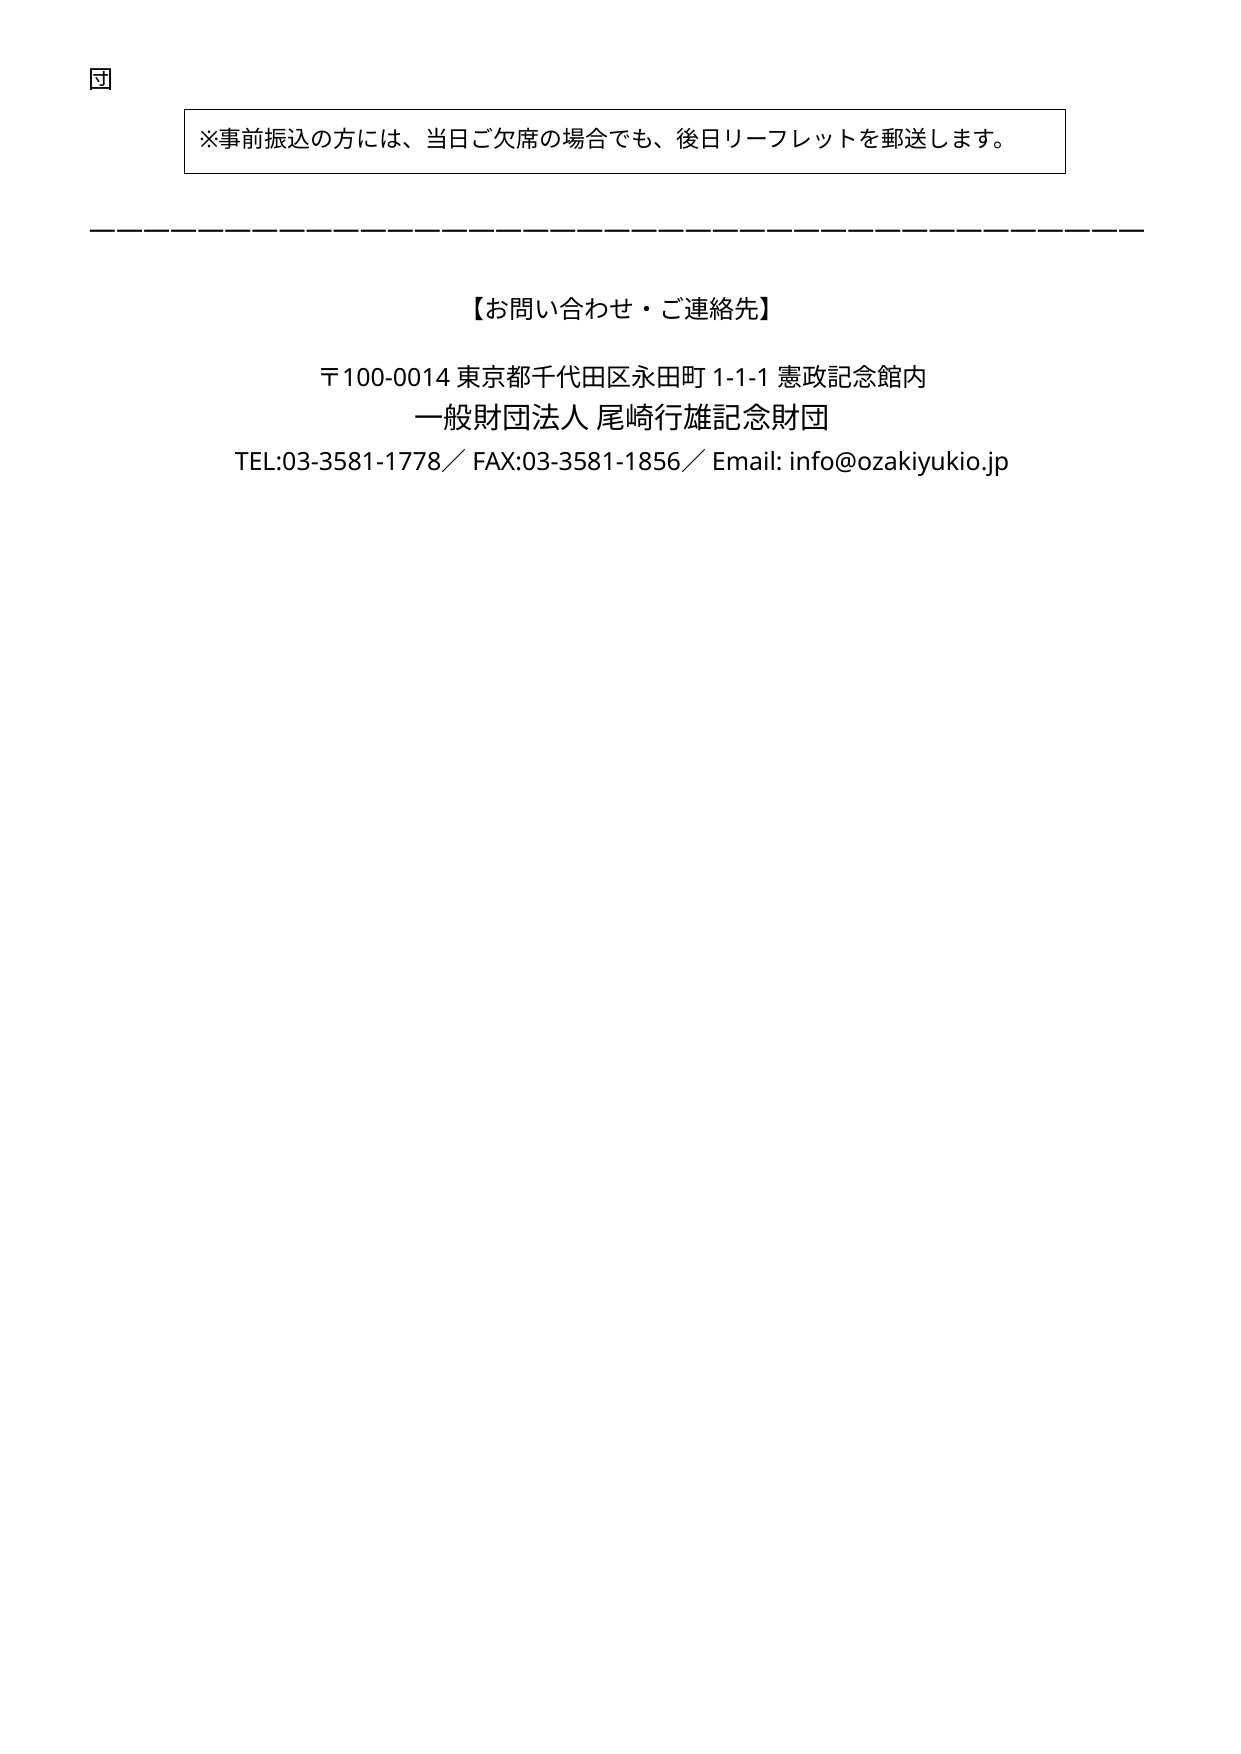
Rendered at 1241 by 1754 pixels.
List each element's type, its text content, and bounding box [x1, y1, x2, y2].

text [89, 59, 1152, 97]
text ――――――――――――――――――――――――――――――――――――――― [89, 209, 1152, 247]
